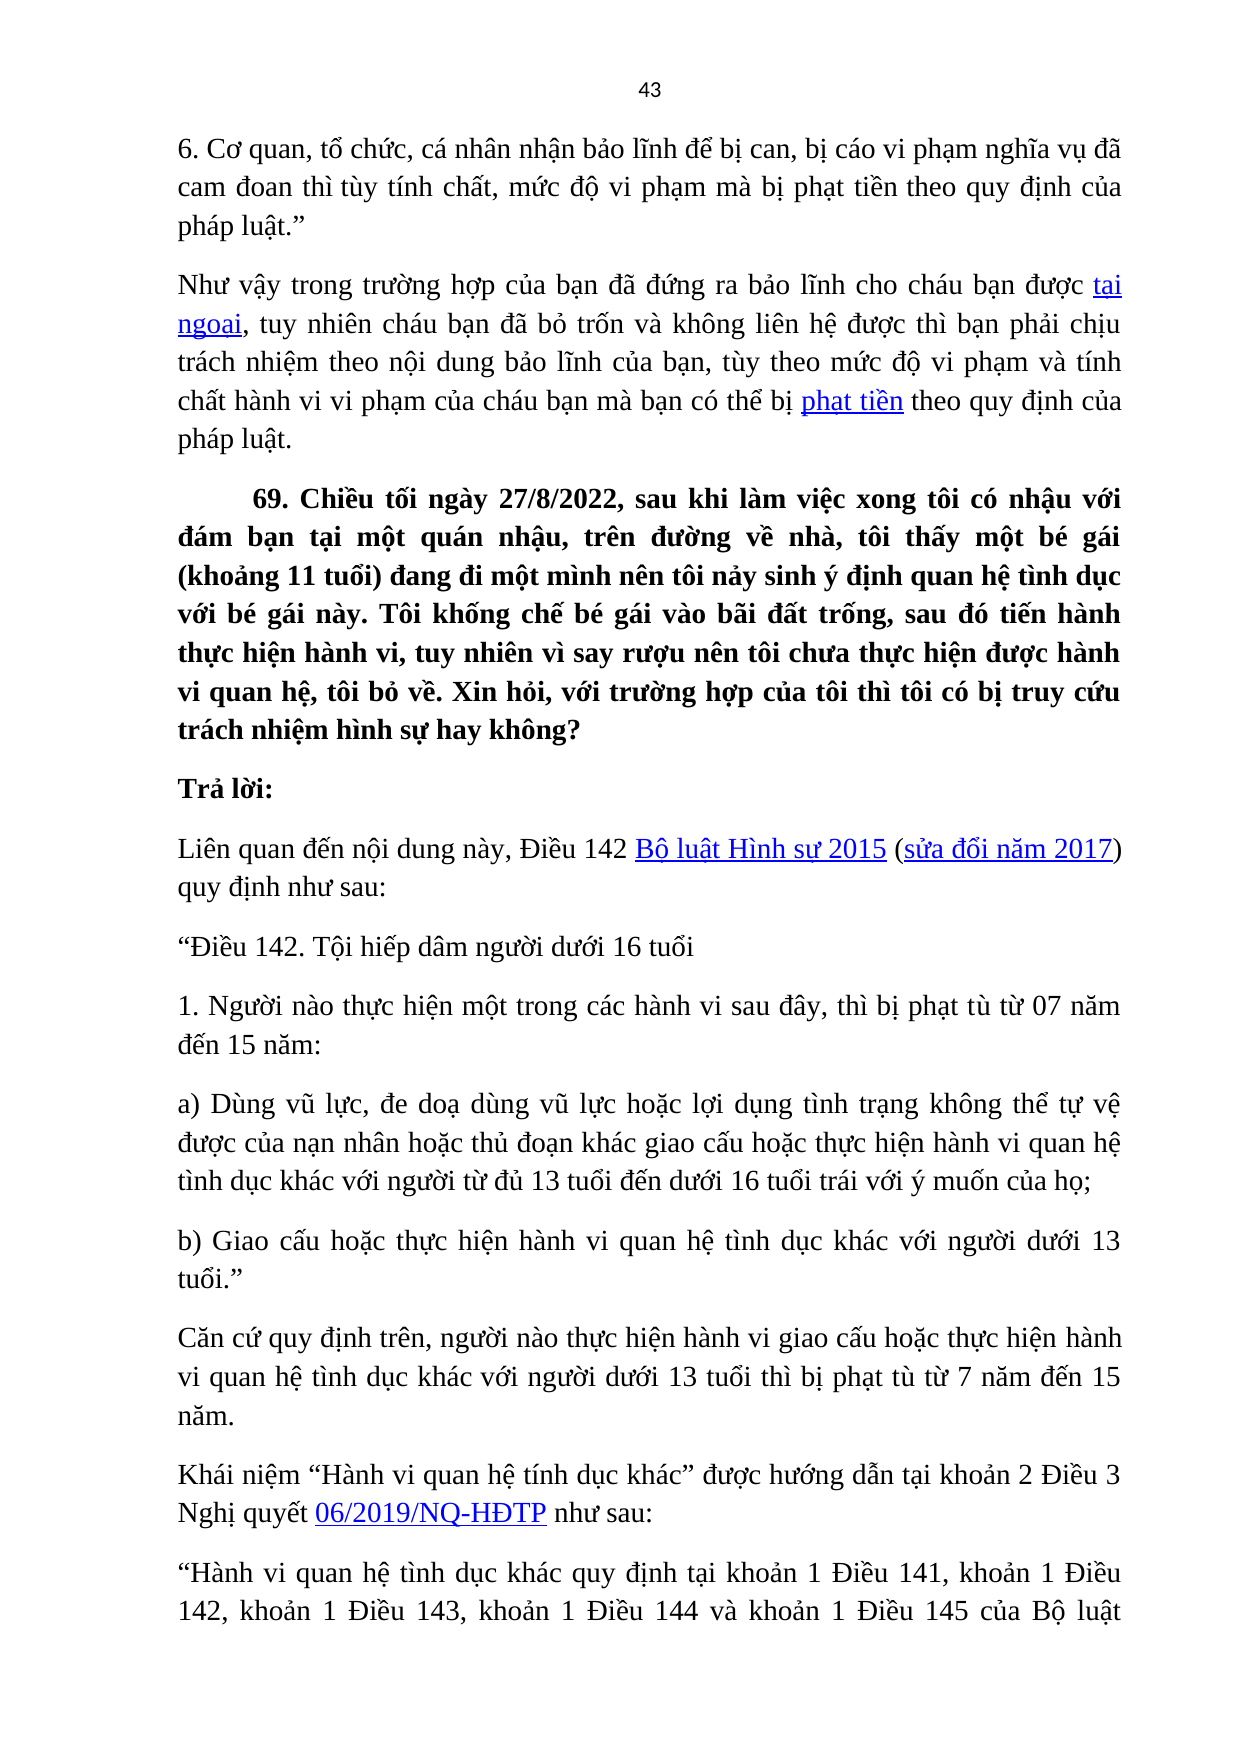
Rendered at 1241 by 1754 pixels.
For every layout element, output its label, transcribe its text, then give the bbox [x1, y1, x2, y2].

text Trả lời: [177, 772, 1122, 805]
text Căn cứ quy định trên, người nào thực hiện hành vi giao cấu hoặc thực hiện hành vi quan hệ tình dục khác với người dưới 13 tuổi thì bị phạt tù từ 7 năm đến 15 năm. [177, 1321, 1122, 1431]
text Liên quan đến nội dung này, Điều 142 Bộ luật Hình sự 2015 (sửa đổi năm 2017) quy định như sau: [177, 831, 1122, 903]
text 69. Chiều tối ngày 27/8/2022, sau khi làm việc xong tôi có nhậu với đám bạn tại một quán nhậu, trên đường về nhà, tôi thấy một bé gái (khoảng 11 tuổi) đang đi một mình nên tôi nảy sinh ý định quan hệ tình dục với bé gái này. Tôi khống chế bé gái vào bãi đất trống, sau đó tiến hành thực hiện hành vi, tuy nhiên vì say rượu nên tôi chưa thực hiện được hành vi quan hệ, tôi bỏ về. Xin hỏi, với trường hợp của tôi thì tôi có bị truy cứu trách nhiệm hình sự hay không? [177, 481, 1122, 746]
text “Điều 142. Tội hiếp dâm người dưới 16 tuổi [177, 929, 1122, 962]
text Khái niệm “Hành vi quan hệ tính dục khác” được hướng dẫn tại khoản 2 Điều 3 Nghị quyết 06/2019/NQ-HĐTP như sau: [177, 1457, 1122, 1529]
text 1. Người nào thực hiện một trong các hành vi sau đây, thì bị phạt tù từ 07 năm đến 15 năm: [177, 988, 1122, 1060]
text Như vậy trong trường hợp của bạn đã đứng ra bảo lĩnh cho cháu bạn được tại ngoại, tuy nhiên cháu bạn đã bỏ trốn và không liên hệ được thì bạn phải chịu trách nhiệm theo nội dung bảo lĩnh của bạn, tùy theo mức độ vi phạm và tính chất hành vi vi phạm của cháu bạn mà bạn có thể bị phạt tiền theo quy định của pháp luật. [177, 267, 1122, 455]
text b) Giao cấu hoặc thực hiện hành vi quan hệ tình dục khác với người dưới 13 tuổi.” [177, 1223, 1122, 1295]
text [177, 1555, 1122, 1627]
text a) Dùng vũ lực, đe doạ dùng vũ lực hoặc lợi dụng tình trạng không thể tự vệ được của nạn nhân hoặc thủ đoạn khác giao cấu hoặc thực hiện hành vi quan hệ tình dục khác với người từ đủ 13 tuổi đến dưới 16 tuổi trái với ý muốn của họ; [177, 1086, 1122, 1197]
text 6. Cơ quan, tổ chức, cá nhân nhận bảo lĩnh để bị can, bị cáo vi phạm nghĩa vụ đã cam đoan thì tùy tính chất, mức độ vi phạm mà bị phạt tiền theo quy định của pháp luật.” [177, 131, 1122, 242]
